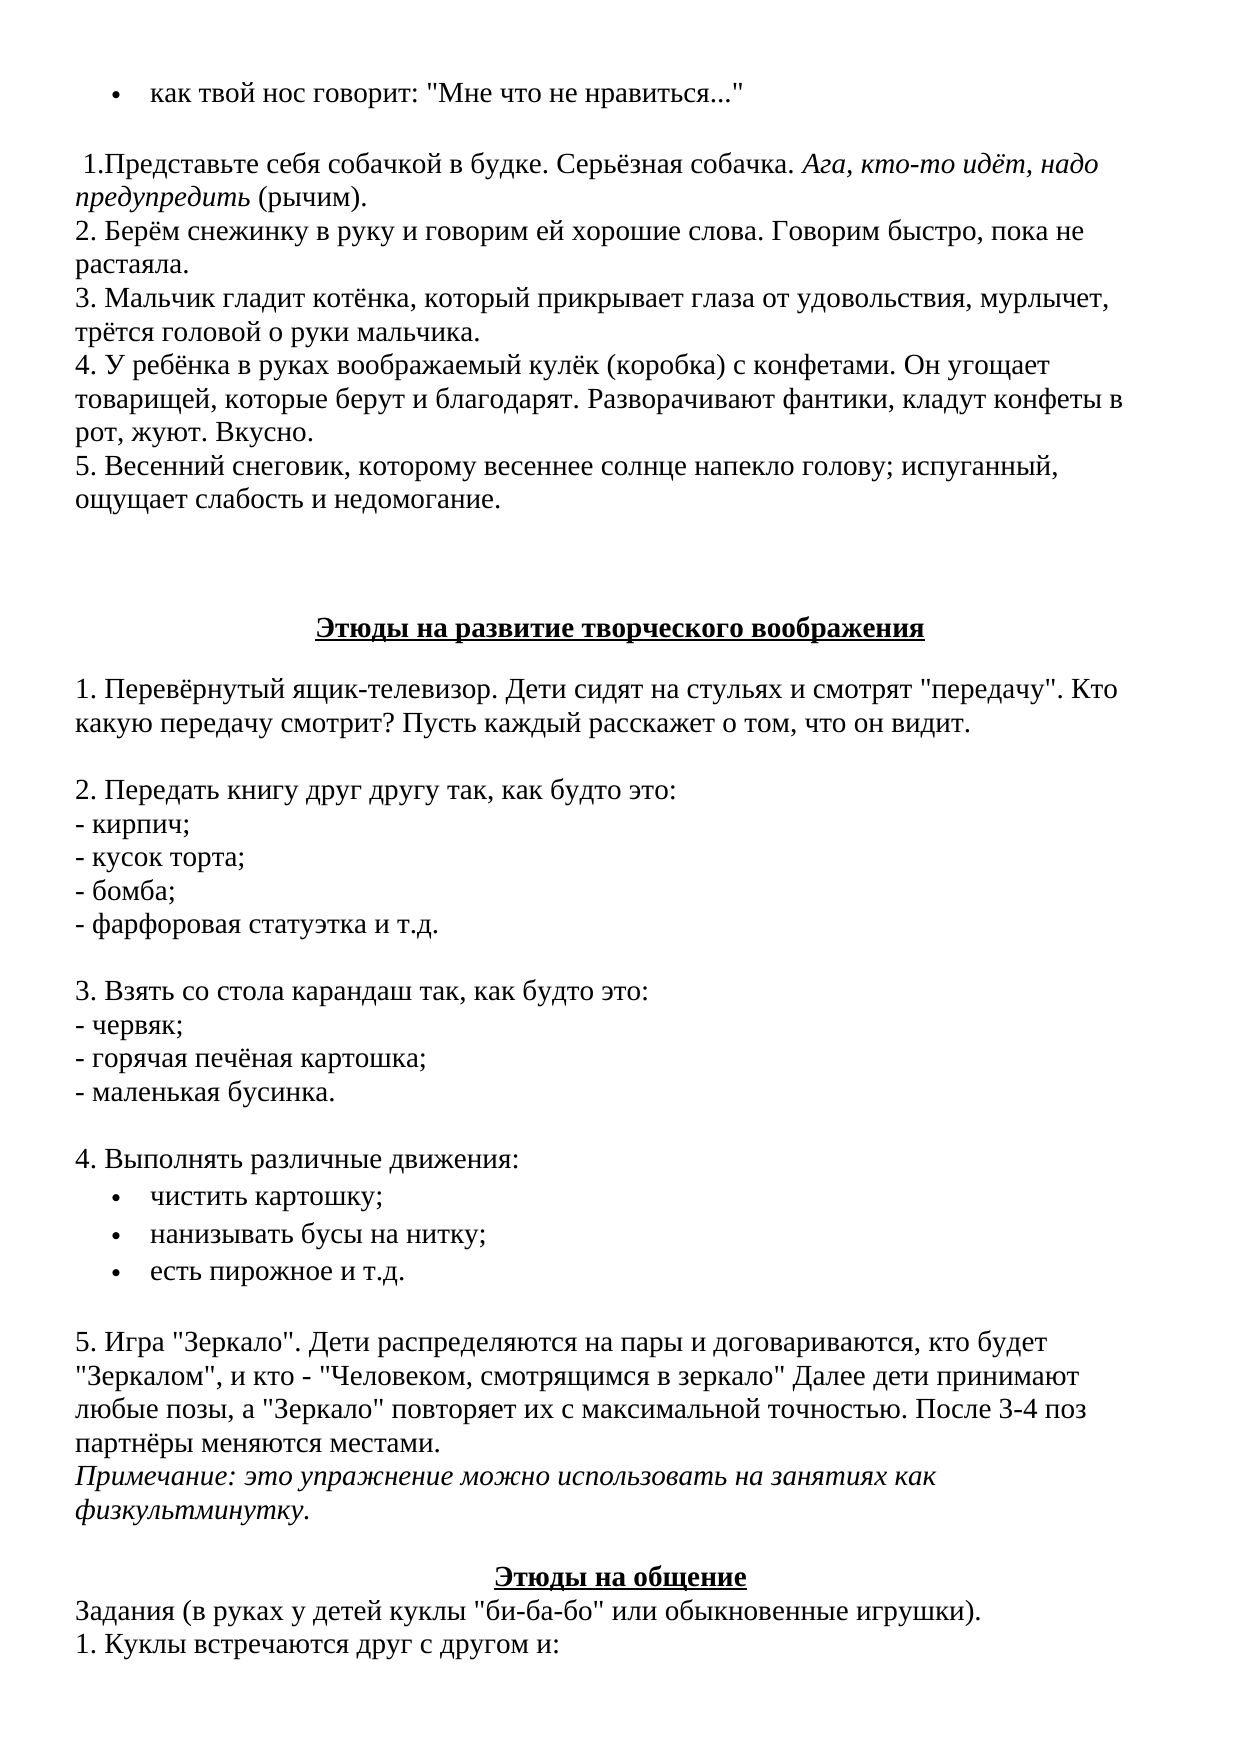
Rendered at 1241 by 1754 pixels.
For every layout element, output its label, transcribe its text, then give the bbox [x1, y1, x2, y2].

text - червяк; [75, 1007, 1165, 1041]
text - маленькая бусинка. [75, 1074, 1165, 1108]
text Этюды на общение [75, 1559, 1165, 1593]
list есть пирожное и т.д. [112, 1253, 1165, 1287]
text - бомба; [75, 873, 1165, 906]
list чистить картошку; [112, 1178, 1165, 1212]
text Примечание: это упражнение можно использовать на занятиях как физкультминутку. [75, 1458, 1165, 1526]
text - горячая печёная картошка; [75, 1041, 1165, 1074]
text Этюды на развитие творческого воображения [75, 610, 1165, 643]
text 1. Куклы встречаются друг с другом и: [75, 1626, 1165, 1660]
text 3. Взять со стола карандаш так, как будто это: [75, 973, 1165, 1007]
text - кирпич; [75, 806, 1165, 839]
text Задания (в руках у детей куклы "би-ба-бо" или обыкновенные игрушки). [75, 1593, 1165, 1626]
text - фарфоровая статуэтка и т.д. [75, 906, 1165, 940]
text 1.Представьте себя собачкой в будке. Серьёзная собачка. Ага, кто-то идёт, надо предупредить (рычим). [75, 146, 1165, 213]
text 4. У ребёнка в руках воображаемый кулёк (коробка) с конфетами. Он угощает товарищей, которые берут и благодарят. Разворачивают фантики, кладут конфеты в рот, жуют. Вкусно. [75, 347, 1165, 448]
text 3. Мальчик гладит котёнка, который прикрывает глаза от удовольствия, мурлычет, трётся головой о руки мальчика. [75, 280, 1165, 347]
text 2. Передать книгу друг другу так, как будто это: [75, 772, 1165, 806]
text 2. Берём снежинку в руку и говорим ей хорошие слова. Говорим быстро, пока не растаяла. [75, 213, 1165, 280]
list нанизывать бусы на нитку; [112, 1216, 1165, 1249]
list как твой нос говорит: "Мне что не нравиться..." [112, 75, 1165, 108]
text 1. Перевёрнутый ящик-телевизор. Дети сидят на стульях и смотрят "передачу". Кто какую передачу смотрит? Пусть каждый расскажет о том, что он видит. [75, 672, 1165, 739]
text 5. Весенний снеговик, которому весеннее солнце напекло голову; испуганный, ощущает слабость и недомогание. [75, 448, 1165, 515]
text 5. Игра "Зеркало". Дети распределяются на пары и договариваются, кто будет "Зеркалом", и кто - "Человеком, смотрящимся в зеркало" Далее дети принимают любые позы, а "Зеркало" повторяет их с максимальной точностью. После 3-4 поз партнёры меняются местами. [75, 1324, 1165, 1458]
text 4. Выполнять различные движения: [75, 1141, 1165, 1175]
text - кусок торта; [75, 839, 1165, 873]
